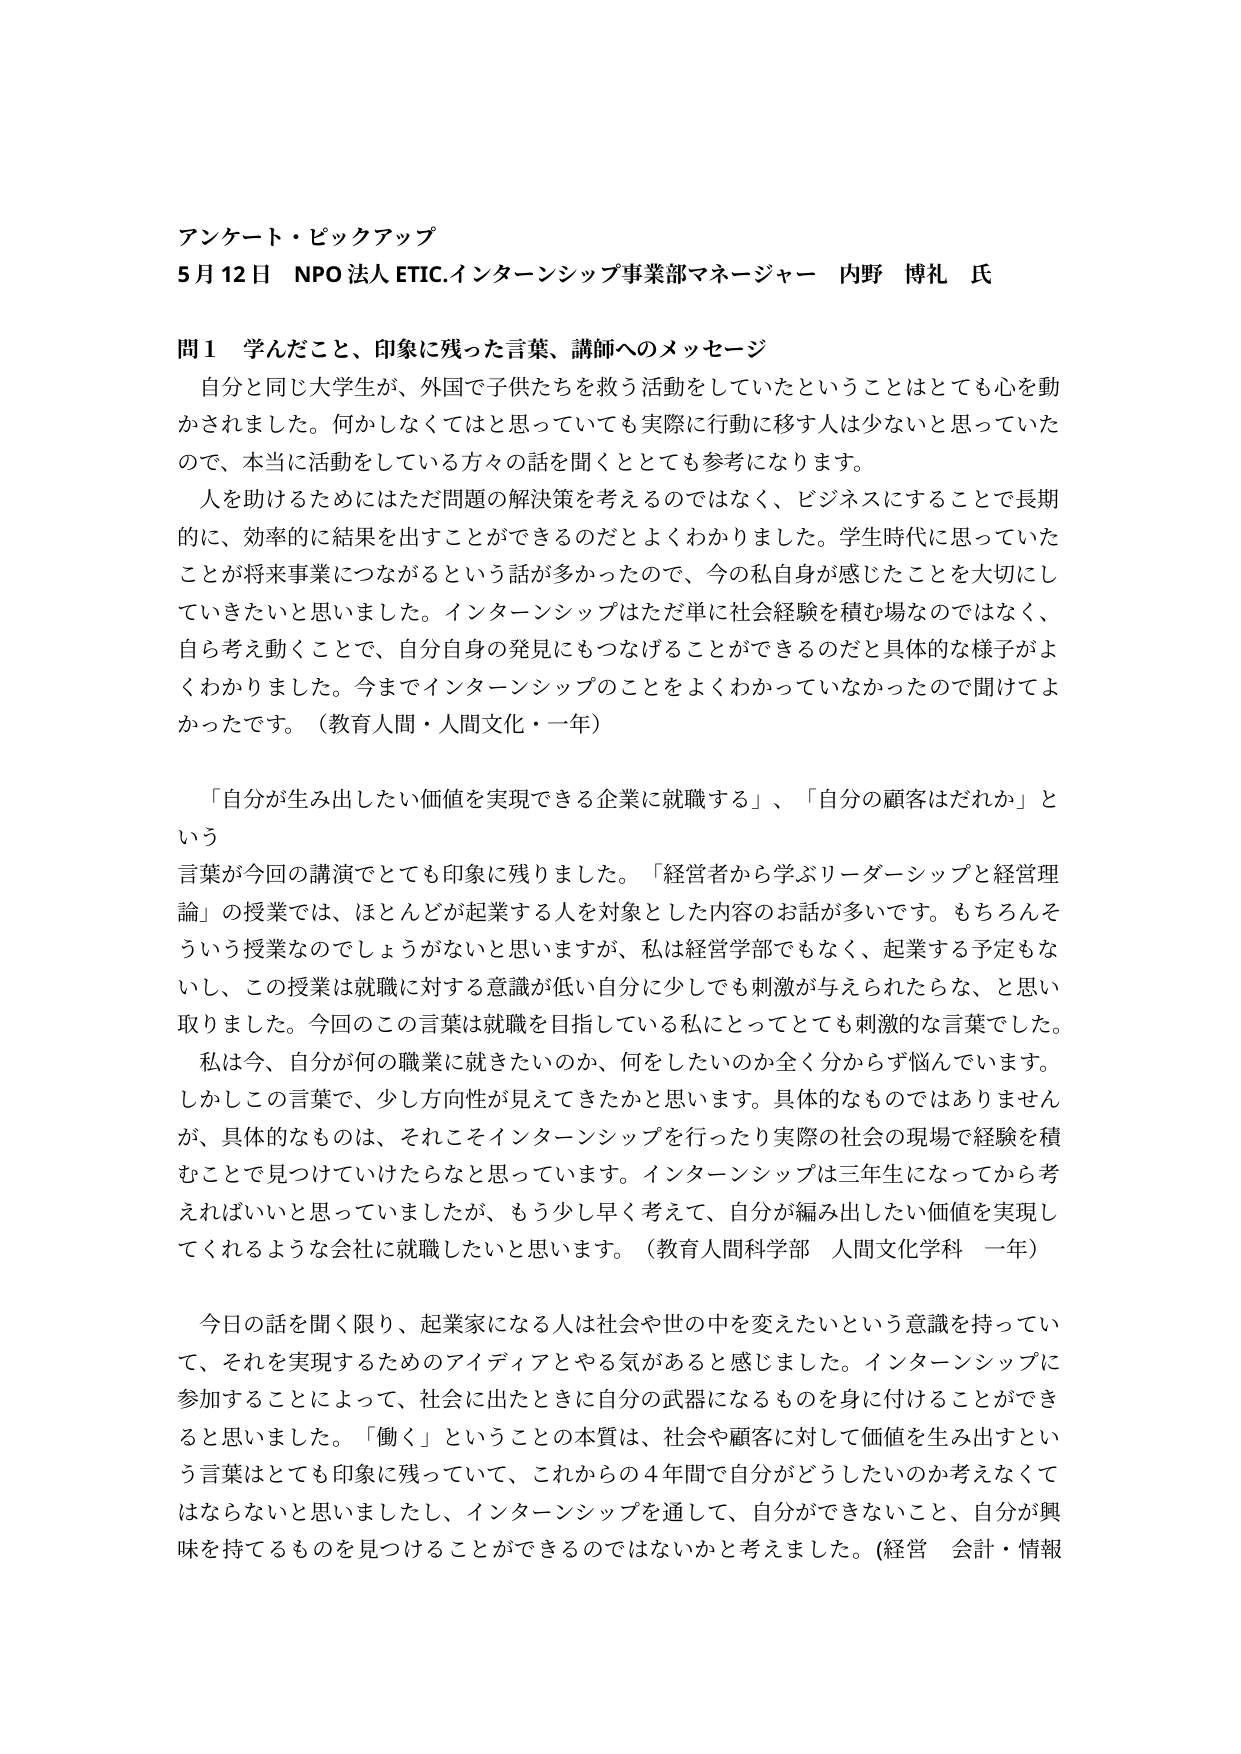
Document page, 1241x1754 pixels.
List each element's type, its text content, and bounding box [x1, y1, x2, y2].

text 言葉が今回の講演でとても印象に残りました。「経営者から学ぶリーダーシップと経営理論」の授業では、ほとんどが起業する人を対象とした内容のお話が多いです。もちろんそういう授業なのでしょうがないと思いますが、私は経営学部でもなく、起業する予定もないし、この授業は就職に対する意識が低い自分に少しでも刺激が与えられたらな、と思い取りました。今回のこの言葉は就職を目指している私にとってとても刺激的な言葉でした。 [177, 854, 1063, 1042]
text アンケート・ピックアップ [177, 217, 1063, 254]
text 「自分が生み出したい価値を実現できる企業に就職する」、「自分の顧客はだれか」という [177, 779, 1063, 854]
text 問１ 学んだこと、印象に残った言葉、講師へのメッセージ [177, 329, 1063, 367]
text 私は今、自分が何の職業に就きたいのか、何をしたいのか全く分からず悩んでいます。しかしこの言葉で、少し方向性が見えてきたかと思います。具体的なものではありませんが、具体的なものは、それこそインターンシップを行ったり実際の社会の現場で経験を積むことで見つけていけたらなと思っています。インターンシップは三年生になってから考えればいいと思っていましたが、もう少し早く考えて、自分が編み出したい価値を実現してくれるような会社に就職したいと思います。（教育人間科学部 人間文化学科 一年） [177, 1042, 1063, 1267]
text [177, 1304, 1063, 1567]
text 自分と同じ大学生が、外国で子供たちを救う活動をしていたということはとても心を動かされました。何かしなくてはと思っていても実際に行動に移す人は少ないと思っていたので、本当に活動をしている方々の話を聞くととても参考になります。 [177, 367, 1063, 479]
text 人を助けるためにはただ問題の解決策を考えるのではなく、ビジネスにすることで長期的に、効率的に結果を出すことができるのだとよくわかりました。学生時代に思っていたことが将来事業につながるという話が多かったので、今の私自身が感じたことを大切にしていきたいと思いました。インターンシップはただ単に社会経験を積む場なのではなく、自ら考え動くことで、自分自身の発見にもつなげることができるのだと具体的な様子がよくわかりました。今までインターンシップのことをよくわかっていなかったので聞けてよかったです。（教育人間・人間文化・一年） [177, 479, 1063, 742]
text 5月12日 NPO法人ETIC.インターンシップ事業部マネージャー 内野 博礼 氏 [177, 254, 1063, 292]
